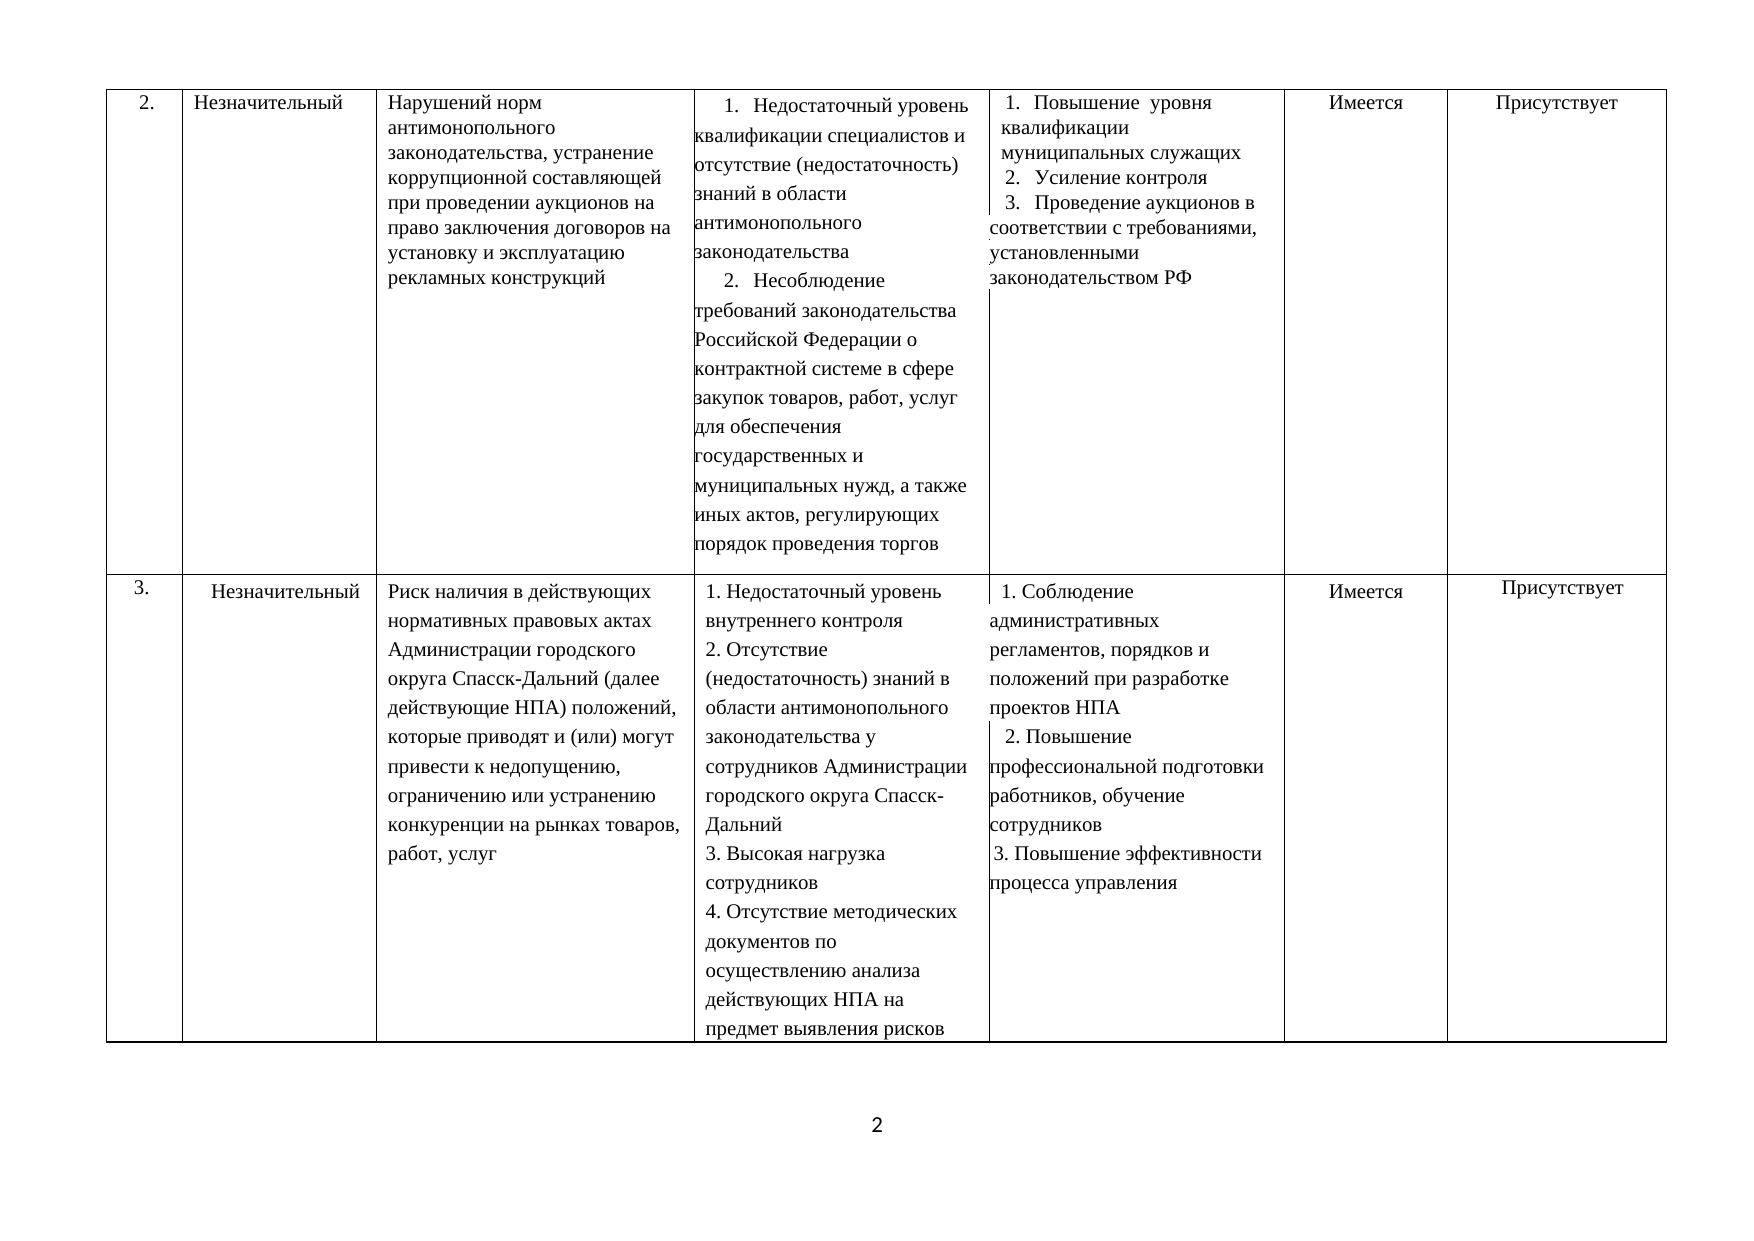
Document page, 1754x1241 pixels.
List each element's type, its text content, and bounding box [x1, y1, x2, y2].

table_cell Присутствует [1448, 575, 1666, 1041]
table_cell Нарушений норм антимонопольного законодательства, устранение коррупционной составляющей при проведении аукционов на право заключения договоров на установку и эксплуатацию рекламных конструкций [377, 90, 694, 574]
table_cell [377, 575, 694, 1041]
table_cell Присутствует [1448, 90, 1666, 574]
table_cell 2. [107, 90, 182, 574]
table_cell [990, 575, 1284, 1041]
table_cell Имеется [1285, 90, 1447, 574]
table_cell Имеется [1285, 575, 1447, 1041]
table_cell Незначительный [183, 90, 376, 574]
table_cell Недостаточный уровень квалификации специалистов и отсутствие (недостаточность) знаний в области антимонопольного законодательства Несоблюдение требований законодательства Российской Федерации о контрактной системе в сфере закупок товаров, работ, услуг для обеспечения государственных и муниципальных нужд, а также иных актов, регулирующих порядок проведения торгов [695, 90, 989, 574]
table_cell Незначительный [183, 575, 376, 1041]
table_cell Повышение уровня квалификации муниципальных служащих Усиление контроля Проведение аукционов в соответствии с требованиями, установленными законодательством РФ [990, 90, 1284, 574]
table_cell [695, 575, 989, 1041]
table_cell 3. [107, 575, 182, 1041]
